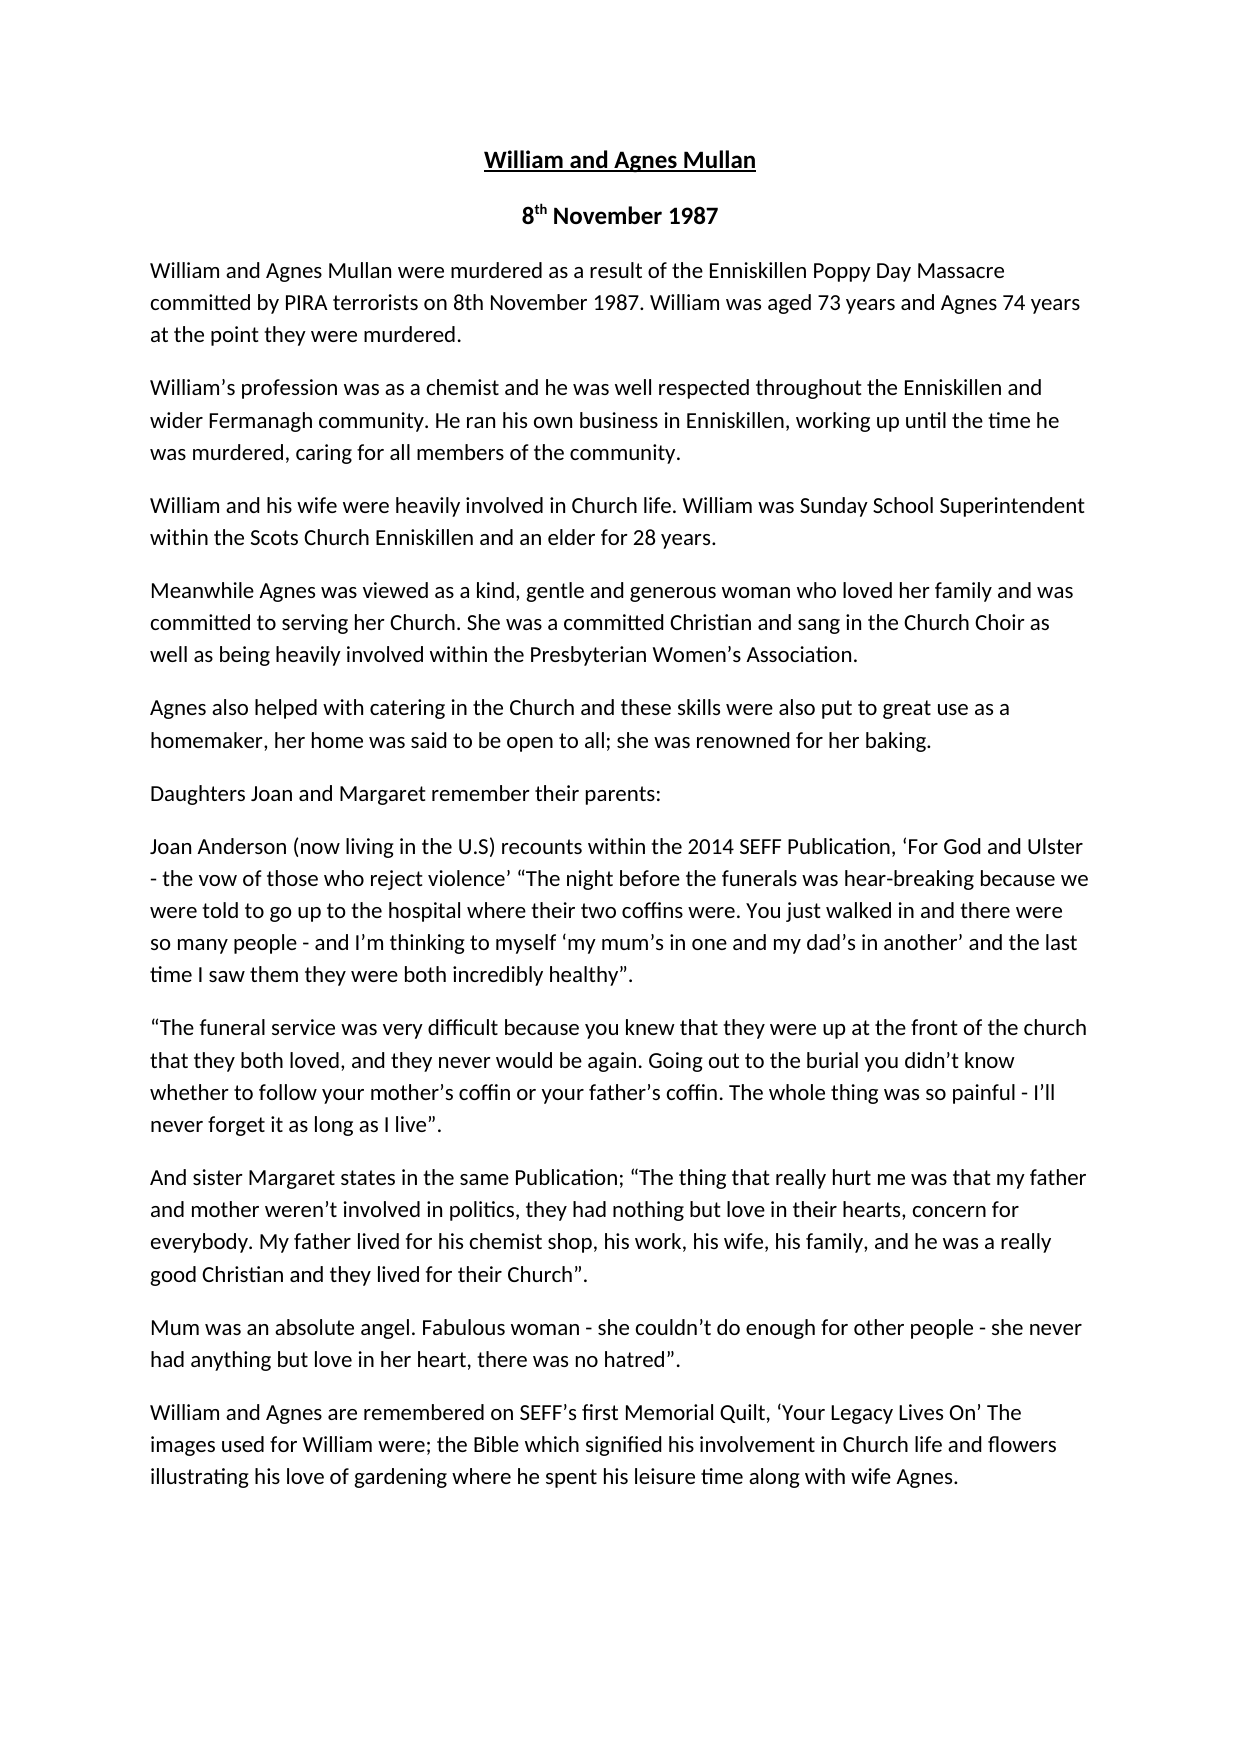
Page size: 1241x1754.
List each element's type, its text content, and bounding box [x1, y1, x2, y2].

text William and Agnes Mullan [150, 144, 1090, 175]
text William and his wife were heavily involved in Church life. William was Sunday School Superintendent within the Scots Church Enniskillen and an elder for 28 years. [150, 491, 1090, 551]
text Agnes also helped with catering in the Church and these skills were also put to great use as a homemaker, her home was said to be open to all; she was renowned for her baking. [150, 693, 1090, 754]
text William’s profession was as a chemist and he was well respected throughout the Enniskillen and wider Fermanagh community. He ran his own business in Enniskillen, working up until the time he was murdered, caring for all members of the community. [150, 373, 1090, 466]
text And sister Margaret states in the same Publication; “The thing that really hurt me was that my father and mother weren’t involved in politics, they had nothing but love in their hearts, concern for everybody. My father lived for his chemist shop, his work, his wife, his family, and he was a really good Christian and they lived for their Church”. [150, 1163, 1090, 1288]
text Mum was an absolute angel. Fabulous woman - she couldn’t do enough for other people - she never had anything but love in her heart, there was no hatred”. [150, 1313, 1090, 1373]
text 8th November 1987 [150, 200, 1090, 231]
text William and Agnes Mullan were murdered as a result of the Enniskillen Poppy Day Massacre committed by PIRA terrorists on 8th November 1987. William was aged 73 years and Agnes 74 years at the point they were murdered. [150, 256, 1090, 348]
text William and Agnes are remembered on SEFF’s first Memorial Quilt, ‘Your Legacy Lives On’ The images used for William were; the Bible which signified his involvement in Church life and flowers illustrating his love of gardening where he spent his leisure time along with wife Agnes. [150, 1398, 1090, 1490]
text Meanwhile Agnes was viewed as a kind, gentle and generous woman who loved her family and was committed to serving her Church. She was a committed Christian and sang in the Church Choir as well as being heavily involved within the Presbyterian Women’s Association. [150, 576, 1090, 668]
text Daughters Joan and Margaret remember their parents: [150, 779, 1090, 807]
text “The funeral service was very difficult because you knew that they were up at the front of the church that they both loved, and they never would be again. Going out to the burial you didn’t know whether to follow your mother’s coffin or your father’s coffin. The whole thing was so painful - I’ll never forget it as long as I live”. [150, 1013, 1090, 1138]
text Joan Anderson (now living in the U.S) recounts within the 2014 SEFF Publication, ‘For God and Ulster - the vow of those who reject violence’ “The night before the funerals was hear-breaking because we were told to go up to the hospital where their two coffins were. You just walked in and there were so many people - and I’m thinking to myself ‘my mum’s in one and my dad’s in another’ and the last time I saw them they were both incredibly healthy”. [150, 832, 1090, 988]
